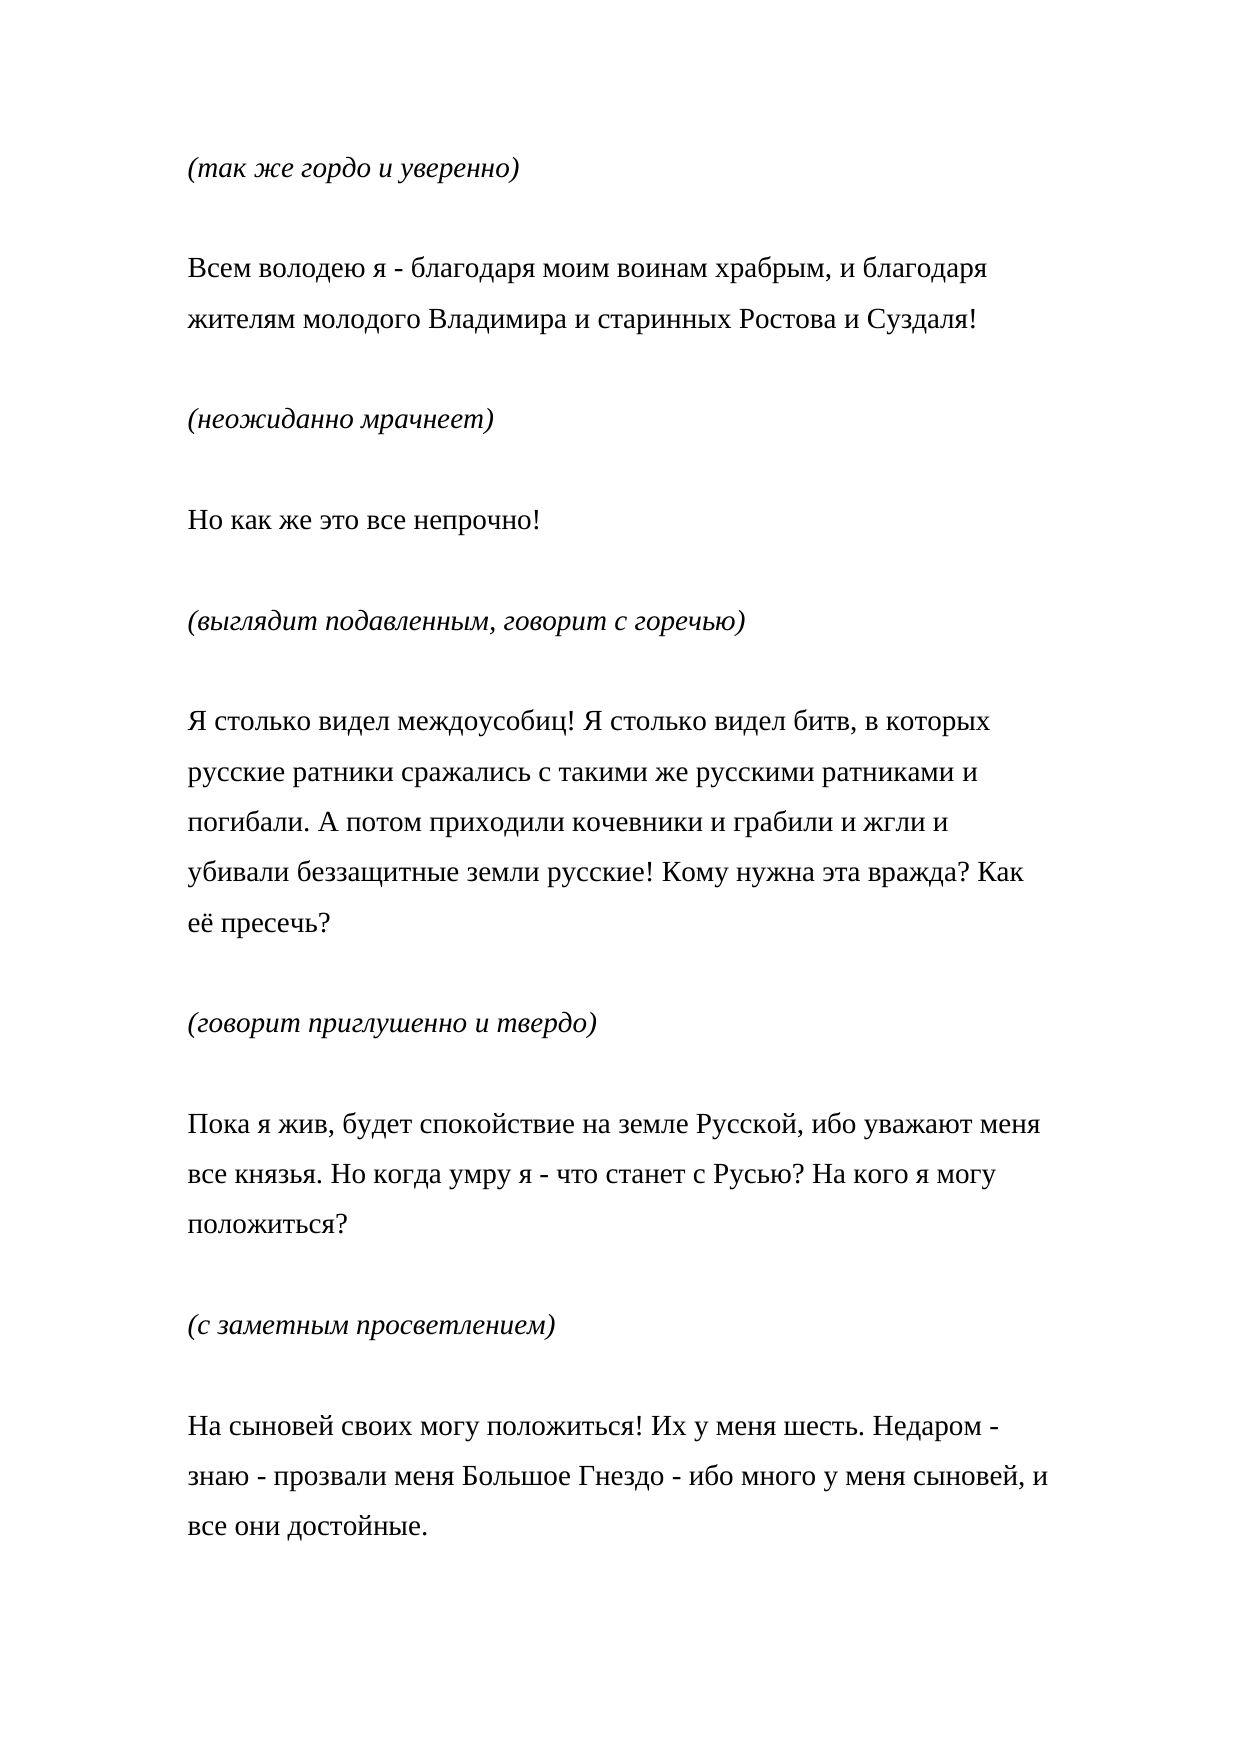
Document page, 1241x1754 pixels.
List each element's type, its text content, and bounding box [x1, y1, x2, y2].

text Но как же это все непрочно! [187, 502, 1053, 536]
text (выглядит подавленным, говорит с горечью) [187, 603, 1053, 636]
text На сыновей своих могу положиться! Их у меня шесть. Недаром - знаю - прозвали меня Большое Гнездо - ибо много у меня сыновей, и все они достойные. [187, 1408, 1053, 1542]
text Пока я жив, будет спокойствие на земле Русской, ибо уважают меня все князья. Но когда умру я - что станет с Русью? На кого я могу положиться? [187, 1106, 1053, 1240]
text (неожиданно мрачнеет) [187, 402, 1053, 435]
text Всем володею я - благодаря моим воинам храбрым, и благодаря жителям молодого Владимира и старинных Ростова и Суздаля! [187, 251, 1053, 334]
text Я столько видел междоусобиц! Я столько видел битв, в которых русские ратники сражались с такими же русскими ратниками и погибали. А потом приходили кочевники и грабили и жгли и убивали беззащитные земли русские! Кому нужна эта вражда? Как её пресечь? [187, 703, 1053, 938]
text (с заметным просветлением) [187, 1307, 1053, 1341]
text (говорит приглушенно и твердо) [187, 1005, 1053, 1039]
text (так же гордо и уверенно) [187, 150, 1053, 183]
